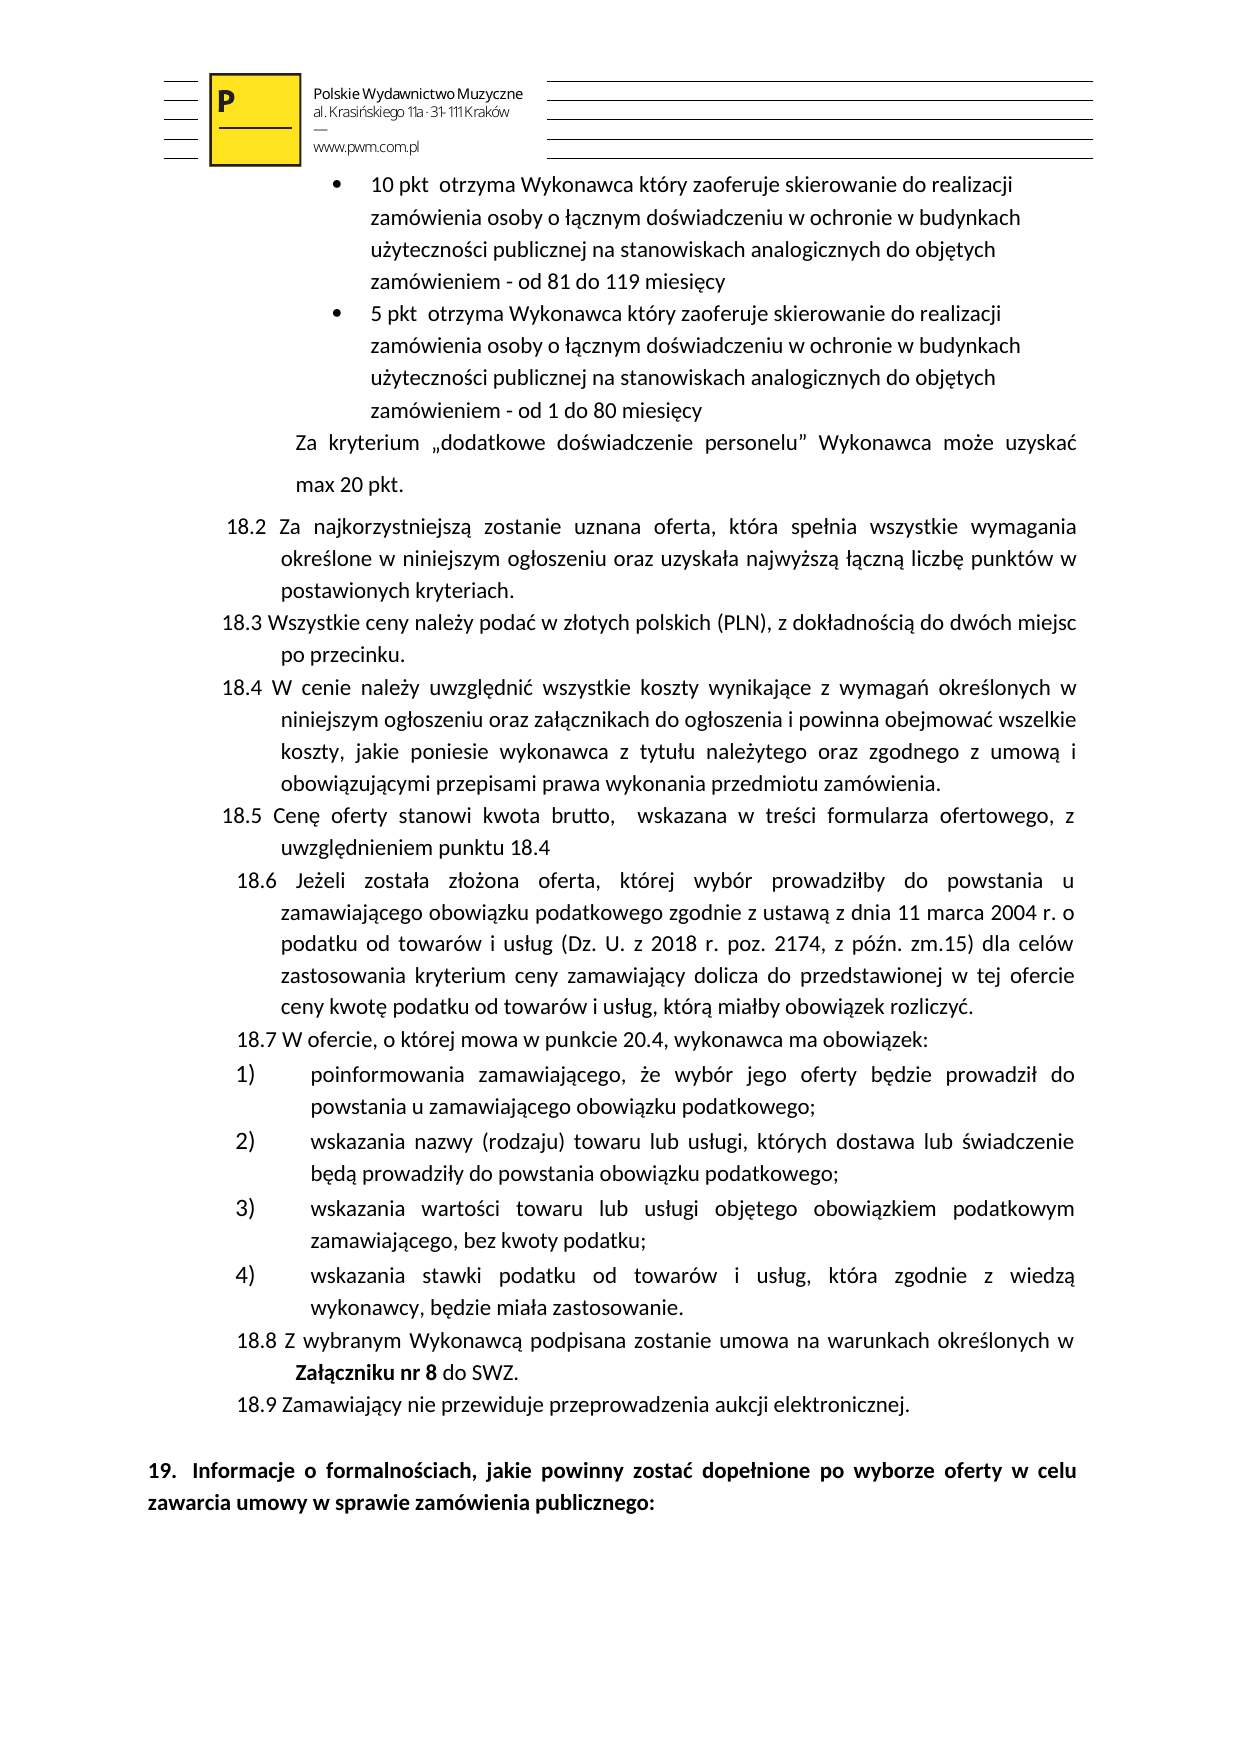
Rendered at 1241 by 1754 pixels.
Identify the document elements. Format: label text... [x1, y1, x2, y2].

text 18.2 Za najkorzystniejszą zostanie uznana oferta, która spełnia wszystkie wymagania określone w niniejszym ogłoszeniu oraz uzyskała najwyższą łączną liczbę punktów w postawionych kryteriach. [226, 512, 1078, 604]
text Za kryterium „dodatkowe doświadczenie personelu” Wykonawca może uzyskać max 20 pkt. [295, 428, 1078, 498]
text 18.9 Zamawiający nie przewiduje przeprowadzenia aukcji elektronicznej. [236, 1391, 1076, 1418]
list 10 pkt otrzyma Wykonawca który zaoferuje skierowanie do realizacji zamówienia osoby o łącznym doświadczeniu w ochronie w budynkach użyteczności publicznej na stanowiskach analogicznych do objętych zamówieniem - od 81 do 119 miesięcy [333, 148, 1078, 295]
text 18.4 W cenie należy uwzględnić wszystkie koszty wynikające z wymagań określonych w niniejszym ogłoszeniu oraz załącznikach do ogłoszenia i powinna obejmować wszelkie koszty, jakie poniesie wykonawca z tytułu należytego oraz zgodnego z umową i obowiązującymi przepisami prawa wykonania przedmiotu zamówienia. [221, 673, 1078, 797]
text 18.7 W ofercie, o której mowa w punkcie 20.4, wykonawca ma obowiązek: [236, 1025, 1076, 1053]
list 5 pkt otrzyma Wykonawca który zaoferuje skierowanie do realizacji zamówienia osoby o łącznym doświadczeniu w ochronie w budynkach użyteczności publicznej na stanowiskach analogicznych do objętych zamówieniem - od 1 do 80 miesięcy [333, 299, 1078, 424]
text 18.3 Wszystkie ceny należy podać w złotych polskich (PLN), z dokładnością do dwóch miejsc po przecinku. [221, 608, 1078, 669]
text 18.8 Z wybranym Wykonawcą podpisana zostanie umowa na warunkach określonych w Załączniku nr 8 do SWZ. [236, 1326, 1076, 1386]
subtitle Informacje o formalnościach, jakie powinny zostać dopełnione po wyborze oferty w celu zawarcia umowy w sprawie zamówienia publicznego: [148, 1456, 1078, 1516]
list wskazania stawki podatku od towarów i usług, która zgodnie z wiedzą wykonawcy, będzie miała zastosowanie. [235, 1259, 1076, 1321]
list poinformowania zamawiającego, że wybór jego oferty będzie prowadził do powstania u zamawiającego obowiązku podatkowego; [235, 1058, 1076, 1120]
text 18.5 Cenę oferty stanowi kwota brutto, wskazana w treści formularza ofertowego, z uwzględnieniem punktu 18.4 [221, 802, 1076, 861]
list wskazania nazwy (rodzaju) towaru lub usługi, których dostawa lub świadczenie będą prowadziły do powstania obowiązku podatkowego; [235, 1125, 1076, 1187]
text 18.6 Jeżeli została złożona oferta, której wybór prowadziłby do powstania u zamawiającego obowiązku podatkowego zgodnie z ustawą z dnia 11 marca 2004 r. o podatku od towarów i usług (Dz. U. z 2018 r. poz. 2174, z późn. zm.15) dla celów zastosowania kryterium ceny zamawiający dolicza do przedstawionej w tej ofercie ceny kwotę podatku od towarów i usług, którą miałby obowiązek rozliczyć. [236, 866, 1076, 1020]
list wskazania wartości towaru lub usługi objętego obowiązkiem podatkowym zamawiającego, bez kwoty podatku; [235, 1192, 1076, 1254]
